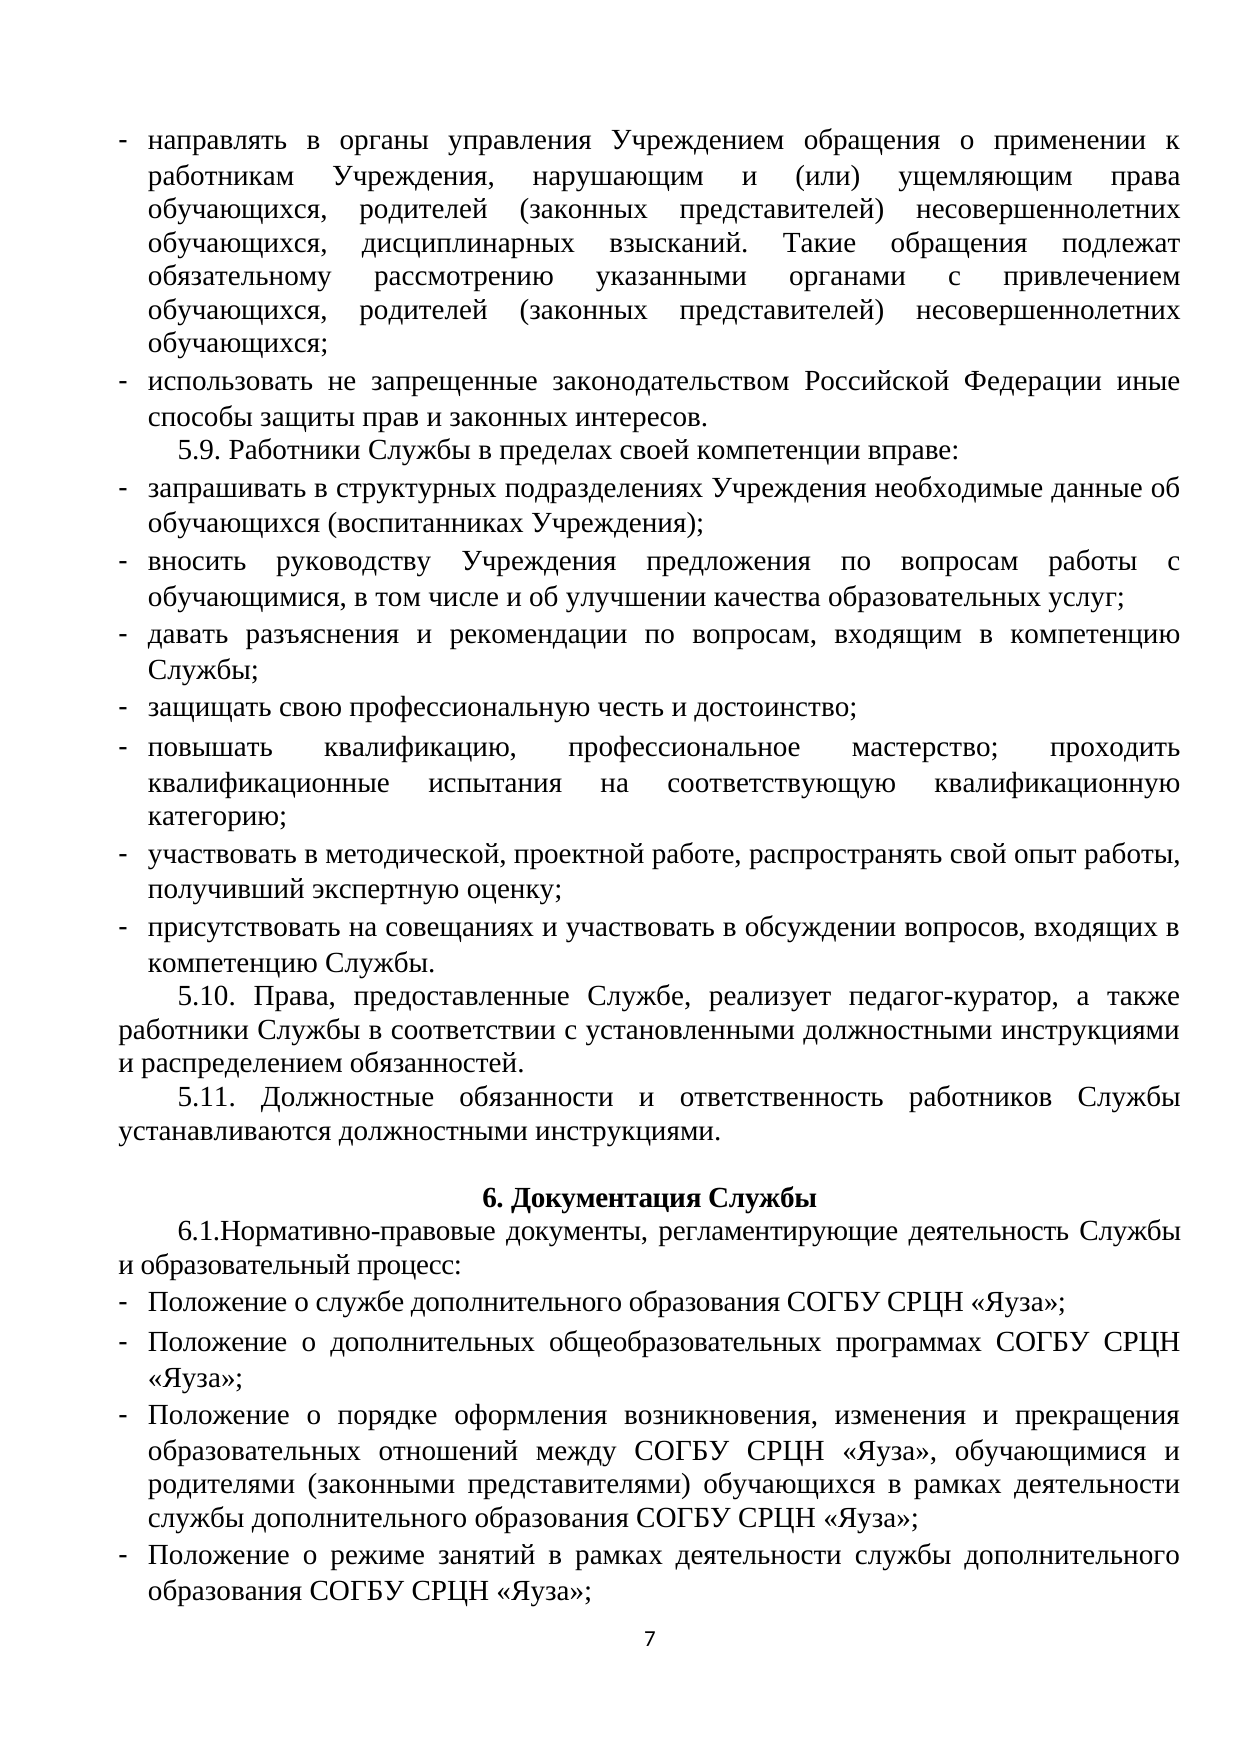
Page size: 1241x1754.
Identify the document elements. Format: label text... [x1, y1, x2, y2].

list Положение о дополнительных общеобразовательных программах СОГБУ СРЦН «Яуза»; [118, 1320, 1181, 1393]
list Положение о режиме занятий в рамках деятельности службы дополнительного образования СОГБУ СРЦН «Яуза»; [118, 1533, 1181, 1607]
text 6. Документация Службы [118, 1180, 1181, 1213]
text 5.10. Права, предоставленные Службе, реализует педагог-куратор, а также работники Службы в соответствии с установленными должностными инструкциями и распределением обязанностей. [118, 978, 1181, 1079]
list присутствовать на совещаниях и участвовать в обсуждении вопросов, входящих в компетенцию Службы. [118, 905, 1181, 978]
list вносить руководству Учреждения предложения по вопросам работы с обучающимися, в том числе и об улучшении качества образовательных услуг; [118, 539, 1181, 612]
list запрашивать в структурных подразделениях Учреждения необходимые данные об обучающихся (воспитанниках Учреждения); [118, 466, 1181, 539]
text 5.9. Работники Службы в пределах своей компетенции вправе: [118, 432, 1181, 466]
text 6.1.Нормативно-правовые документы, регламентирующие деятельность Службы и образовательный процесс: [118, 1213, 1181, 1280]
list защищать свою профессиональную честь и достоинство; [118, 686, 1181, 725]
list Положение о службе дополнительного образования СОГБУ СРЦН «Яуза»; [118, 1280, 1181, 1320]
list Положение о порядке оформления возникновения, изменения и прекращения образовательных отношений между СОГБУ СРЦН «Яуза», обучающимися и родителями (законными представителями) обучающихся в рамках деятельности службы дополнительного образования СОГБУ СРЦН «Яуза»; [118, 1393, 1181, 1533]
list повышать квалификацию, профессиональное мастерство; проходить квалификационные испытания на соответствующую квалификационную категорию; [118, 725, 1181, 832]
list направлять в органы управления Учреждением обращения о применении к работникам Учреждения, нарушающим и (или) ущемляющим права обучающихся, родителей (законных представителей) несовершеннолетних обучающихся, дисциплинарных взысканий. Такие обращения подлежат обязательному рассмотрению указанными органами с привлечением обучающихся, родителей (законных представителей) несовершеннолетних обучающихся; [118, 118, 1181, 359]
list давать разъяснения и рекомендации по вопросам, входящим в компетенцию Службы; [118, 612, 1181, 686]
list использовать не запрещенные законодательством Российской Федерации иные способы защиты прав и законных интересов. [118, 359, 1181, 432]
text 5.11. Должностные обязанности и ответственность работников Службы устанавливаются должностными инструкциями. [118, 1079, 1181, 1146]
list участвовать в методической, проектной работе, распространять свой опыт работы, получивший экспертную оценку; [118, 832, 1181, 905]
